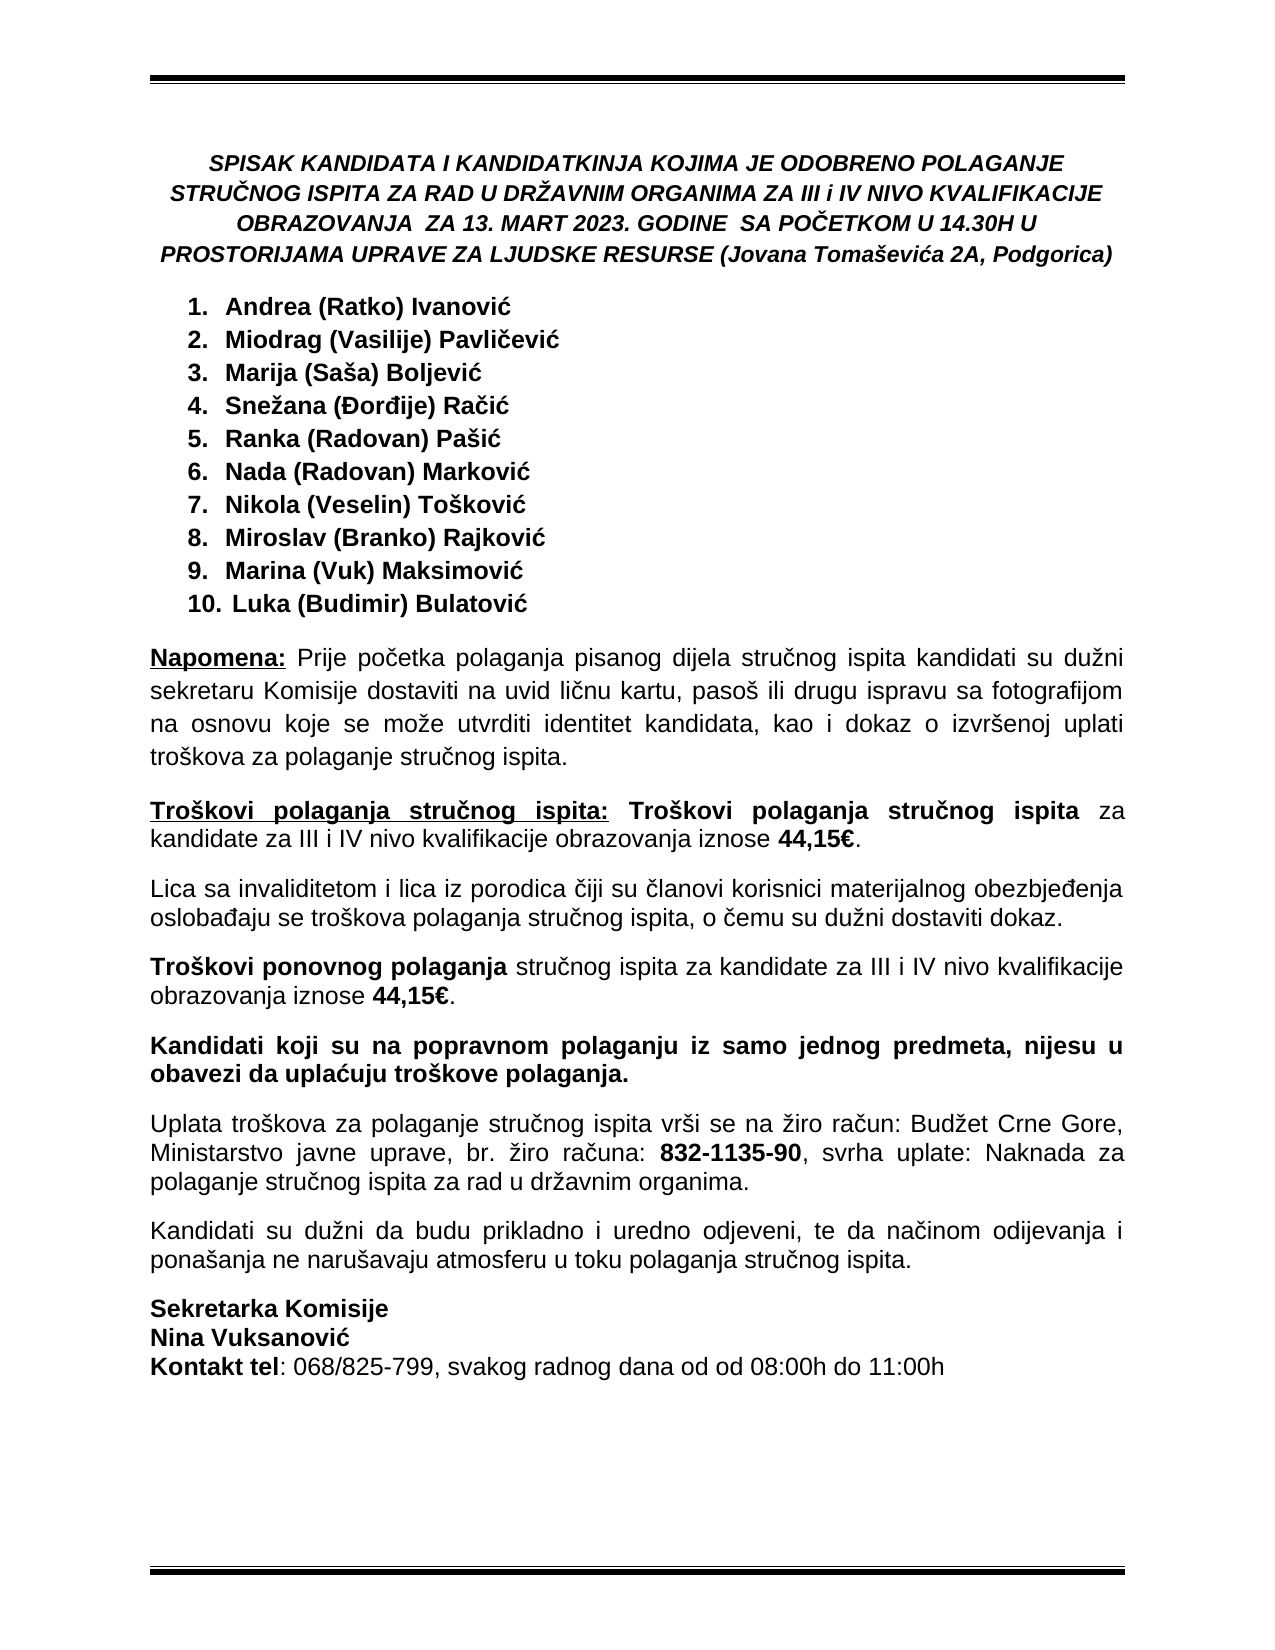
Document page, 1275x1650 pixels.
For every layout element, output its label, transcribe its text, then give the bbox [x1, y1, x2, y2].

list Marija (Saša) Boljević [187, 358, 1125, 386]
text Troškovi ponovnog polaganja stručnog ispita za kandidate za III i IV nivo kvalifikacije obrazovanja iznose 44,15€. [150, 952, 1125, 1010]
text SPISAK KANDIDATA I KANDIDATKINJA KOJIMA JE ODOBRENO POLAGANJE STRUČNOG ISPITA ZA RAD U DRŽAVNIM ORGANIMA ZA III i IV NIVO KVALIFIKACIJE OBRAZOVANJA ZA 13. MART 2023. GODINE SA POČETKOM U 14.30H U PROSTORIJAMA UPRAVE ZA LJUDSKE RESURSE (Jovana Tomaševića 2A, Podgorica) [150, 150, 1125, 267]
text Kandidati su dužni da budu prikladno i uredno odjeveni, te da načinom odijevanja i ponašanja ne narušavaju atmosferu u toku polaganja stručnog ispita. [150, 1216, 1125, 1273]
list Andrea (Ratko) Ivanović [187, 292, 1125, 320]
text Lica sa invaliditetom i lica iz porodica čiji su članovi korisnici materijalnog obezbjeđenja oslobađaju se troškova polaganja stručnog ispita, o čemu su dužni dostaviti dokaz. [150, 874, 1125, 931]
list Snežana (Đorđije) Račić [187, 391, 1125, 419]
list Miroslav (Branko) Rajković [187, 523, 1125, 552]
text Kandidati koji su na popravnom polaganju iz samo jednog predmeta, nijesu u obavezi da uplaćuju troškove polaganja. [150, 1031, 1125, 1088]
text Napomena: Prije početka polaganja pisanog dijela stručnog ispita kandidati su dužni sekretaru Komisije dostaviti na uvid ličnu kartu, pasoš ili drugu ispravu sa fotografijom na osnovu koje se može utvrditi identitet kandidata, kao i dokaz o izvršenoj uplati troškova za polaganje stručnog ispita. [150, 643, 1125, 771]
list Nada (Radovan) Marković [187, 457, 1125, 486]
text Troškovi polaganja stručnog ispita: Troškovi polaganja stručnog ispita za kandidate za III i IV nivo kvalifikacije obrazovanja iznose 44,15€. [150, 796, 1125, 853]
text Sekretarka Komisije [150, 1294, 1125, 1323]
text Kontakt tel: 068/825-799, svakog radnog dana od od 08:00h do 11:00h [150, 1352, 1125, 1381]
list Nikola (Veselin) Tošković [187, 490, 1125, 518]
list Marina (Vuk) Maksimović [187, 556, 1125, 584]
list Luka (Budimir) Bulatović [187, 589, 1125, 618]
text Nina Vuksanović [150, 1323, 1125, 1352]
list Ranka (Radovan) Pašić [187, 424, 1125, 452]
list Miodrag (Vasilije) Pavličević [187, 325, 1125, 353]
text Uplata troškova za polaganje stručnog ispita vrši se na žiro račun: Budžet Crne Gore, Ministarstvo javne uprave, br. žiro računa: 832-1135-90, svrha uplate: Naknada za polaganje stručnog ispita za rad u državnim organima. [150, 1109, 1125, 1195]
